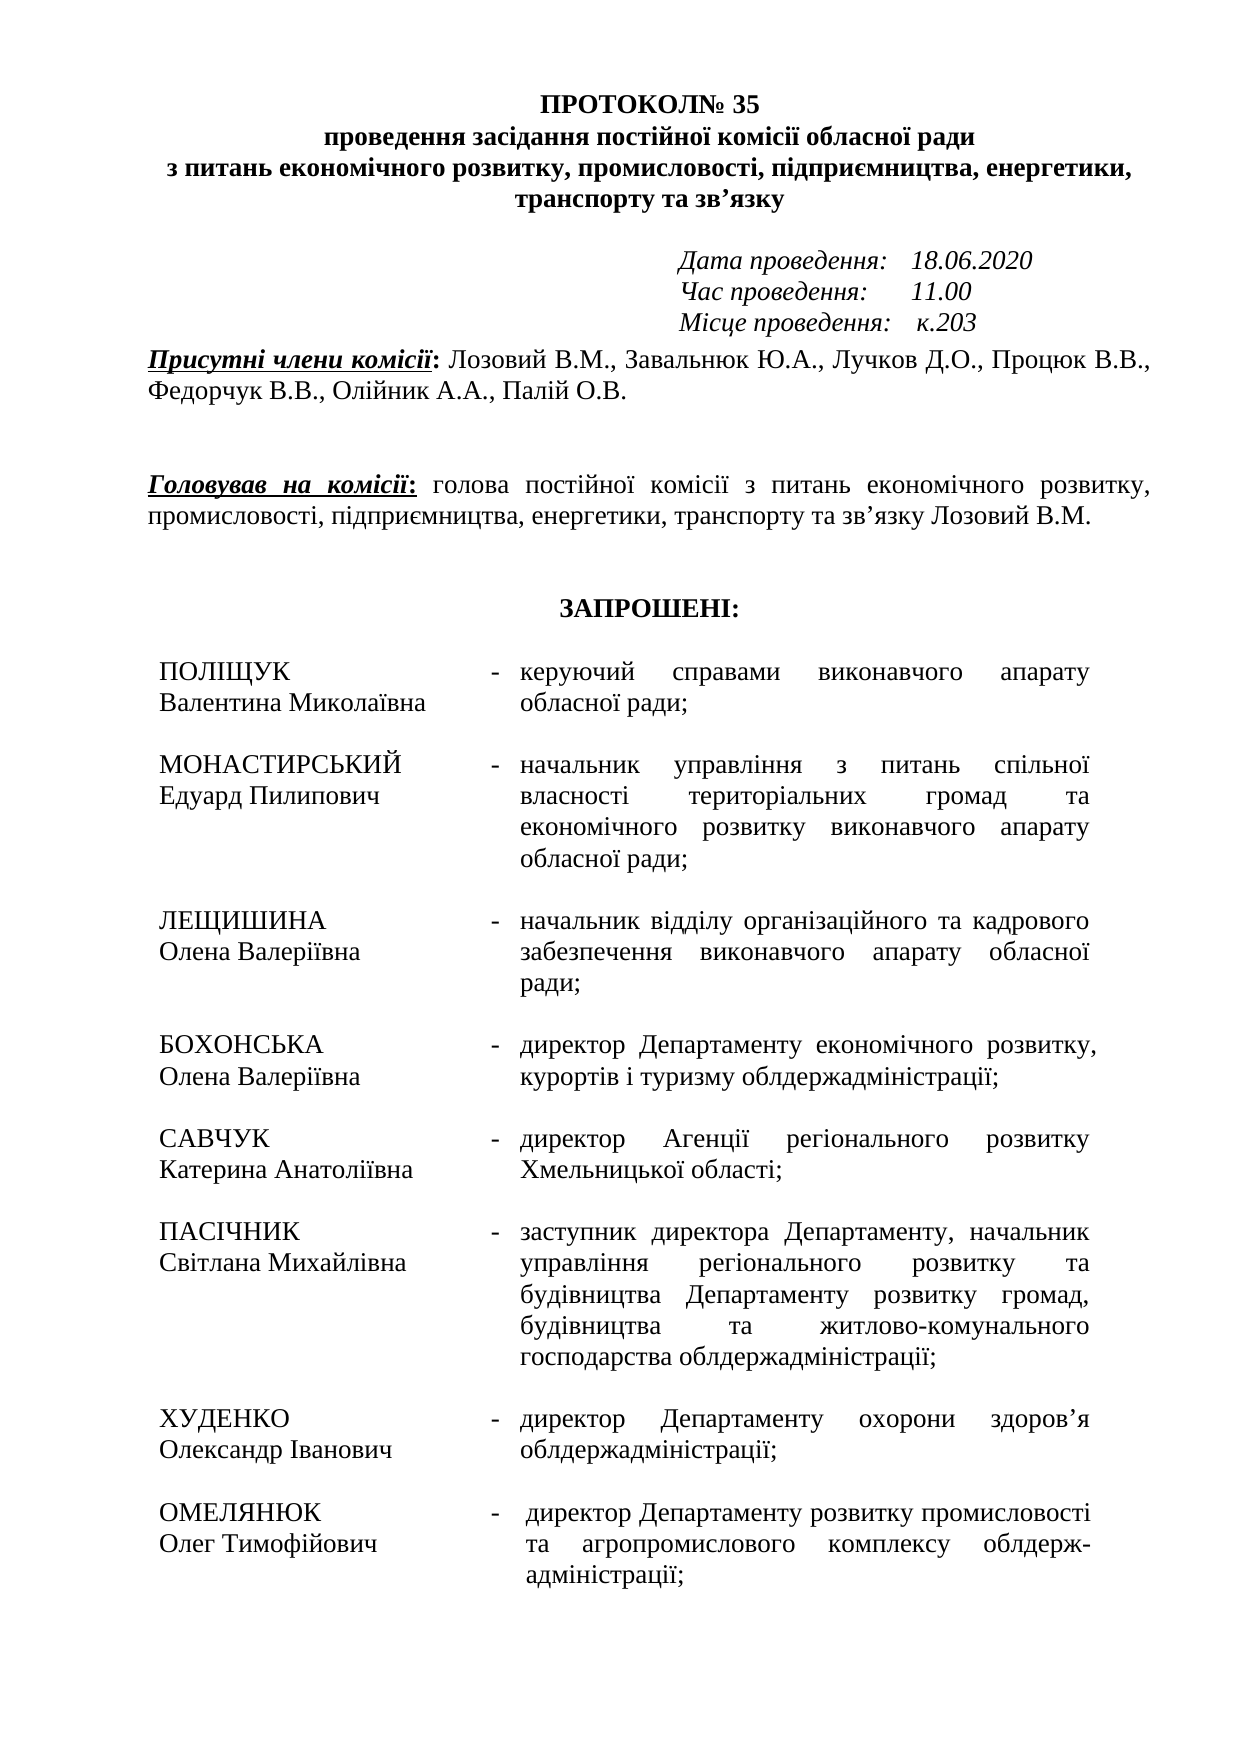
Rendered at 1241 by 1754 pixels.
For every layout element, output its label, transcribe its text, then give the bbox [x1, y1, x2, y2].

table_cell директор Агенції регіонального розвитку Хмельницької області; [509, 1122, 1109, 1215]
text Присутні члени комісії: Лозовий В.М., Завальнюк Ю.А., Лучков Д.О., Процюк В.В., Федорчук В.В., Олійник А.А., Палій О.В. [148, 343, 1152, 406]
table_cell - [479, 904, 508, 1028]
table_header керуючий справами виконавчого апарату обласної ради; [509, 655, 1109, 748]
table_cell директор Департаменту розвитку промисловості та агропромислового комплексу облдерж-адміністрації; [509, 1496, 1109, 1633]
table_cell ХУДЕНКО Олександр Іванович [148, 1402, 479, 1496]
table_cell ОМЕЛЯНЮК Олег Тимофійович [148, 1496, 479, 1633]
table_cell - [479, 1402, 508, 1496]
table_cell директор Департаменту охорони здоров’я облдержадміністрації; [509, 1402, 1109, 1496]
table_cell к.203 [905, 307, 1183, 343]
table_cell начальник управління з питань спільної власності територіальних громад та економічного розвитку виконавчого апарату обласної ради; [509, 748, 1109, 904]
table_cell БОХОНСЬКА Олена Валеріївна [148, 1029, 479, 1122]
table_header 18.06.2020 [905, 244, 1183, 275]
table_cell заступник директора Департаменту, начальник управління регіонального розвитку та будівництва Департаменту розвитку громад, будівництва та житлово-комунального господарства облдержадміністрації; [509, 1215, 1109, 1402]
title ПРОТОКОЛ№ 35 [148, 88, 1152, 120]
table_cell Час проведення: [674, 275, 905, 307]
table_header Дата проведення: [674, 244, 905, 275]
table_cell САВЧУК Катерина Анатоліївна [148, 1122, 479, 1215]
table_cell - [479, 1496, 508, 1633]
table_header - [479, 655, 508, 748]
table_cell - [479, 1215, 508, 1402]
table_header ПОЛІЩУК Валентина Миколаївна [148, 655, 479, 748]
table_cell начальник відділу організаційного та кадрового забезпечення виконавчого апарату обласної ради; [509, 904, 1109, 1028]
table_cell директор Департаменту економічного розвитку, курортів і туризму облдержадміністрації; [509, 1029, 1109, 1122]
text проведення засідання постійної комісії обласної ради [148, 120, 1152, 151]
text з питань економічного розвитку, промисловості, підприємництва, енергетики, транспорту та зв’язку [148, 151, 1152, 213]
table_cell ЛЕЩИШИНА Олена Валеріївна [148, 904, 479, 1028]
table_cell ПАСІЧНИК Світлана Михайлівна [148, 1215, 479, 1402]
table_cell - [479, 1029, 508, 1122]
table_cell - [479, 1122, 508, 1215]
text Головував на комісії: голова постійної комісії з питань економічного розвитку, промисловості, підприємництва, енергетики, транспорту та зв’язку Лозовий В.М. [148, 468, 1152, 530]
table_cell 11.00 [905, 275, 1183, 307]
table_cell - [479, 748, 508, 904]
text Запрошені: [148, 592, 1152, 624]
table_cell Місце проведення: [674, 307, 905, 343]
table_cell МОНАСТИРСЬКИЙ Едуард Пилипович [148, 748, 479, 904]
